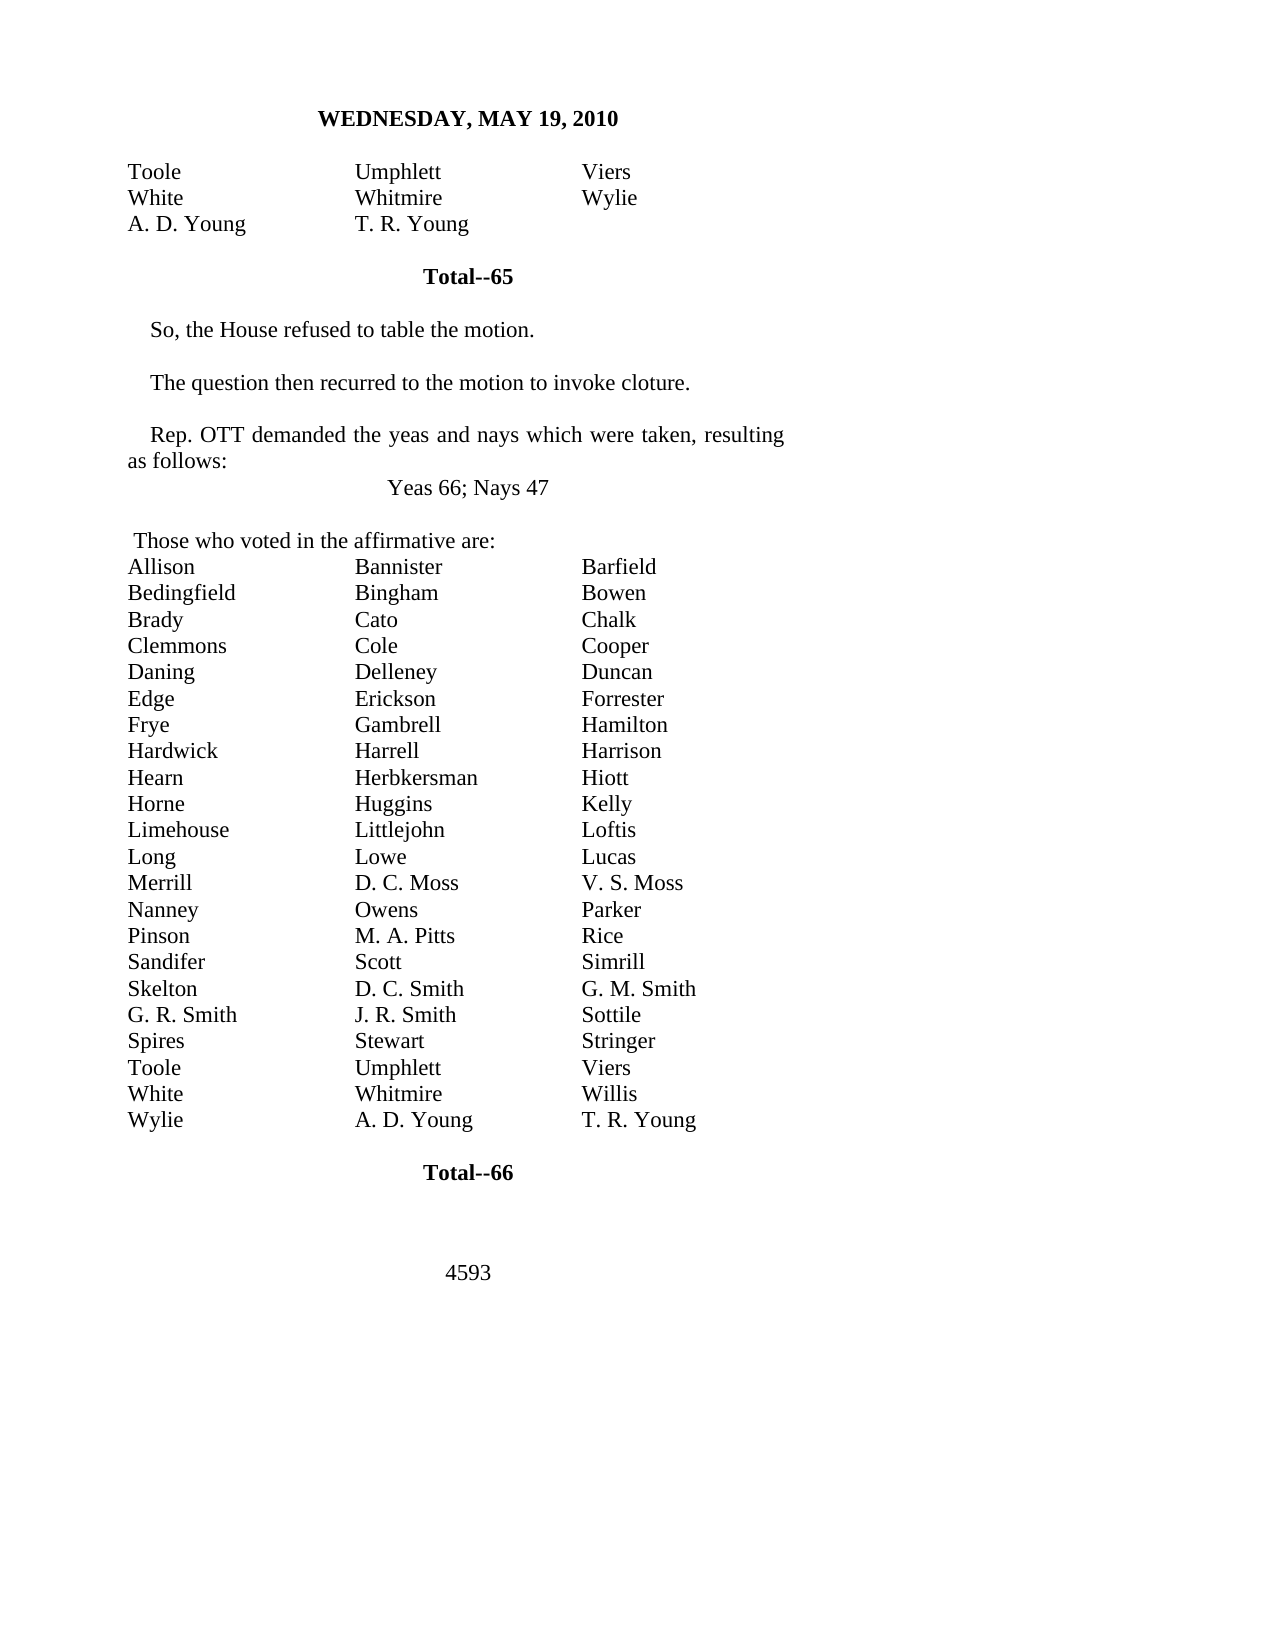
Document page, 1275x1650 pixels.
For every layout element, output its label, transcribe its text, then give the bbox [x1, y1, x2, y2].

text Those who voted in the affirmative are: [127, 527, 786, 553]
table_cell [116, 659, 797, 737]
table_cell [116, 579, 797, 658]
text Total--66 [127, 1159, 786, 1186]
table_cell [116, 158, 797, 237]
text Rep. OTT demanded the yeas and nays which were taken, resulting as follows: [127, 421, 786, 474]
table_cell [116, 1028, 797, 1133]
text Yeas 66; Nays 47 [127, 474, 786, 500]
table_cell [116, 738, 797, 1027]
text The question then recurred to the motion to invoke cloture. [127, 368, 786, 395]
text Total--65 [127, 263, 786, 289]
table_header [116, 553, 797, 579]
text So, the House refused to table the motion. [127, 316, 786, 342]
